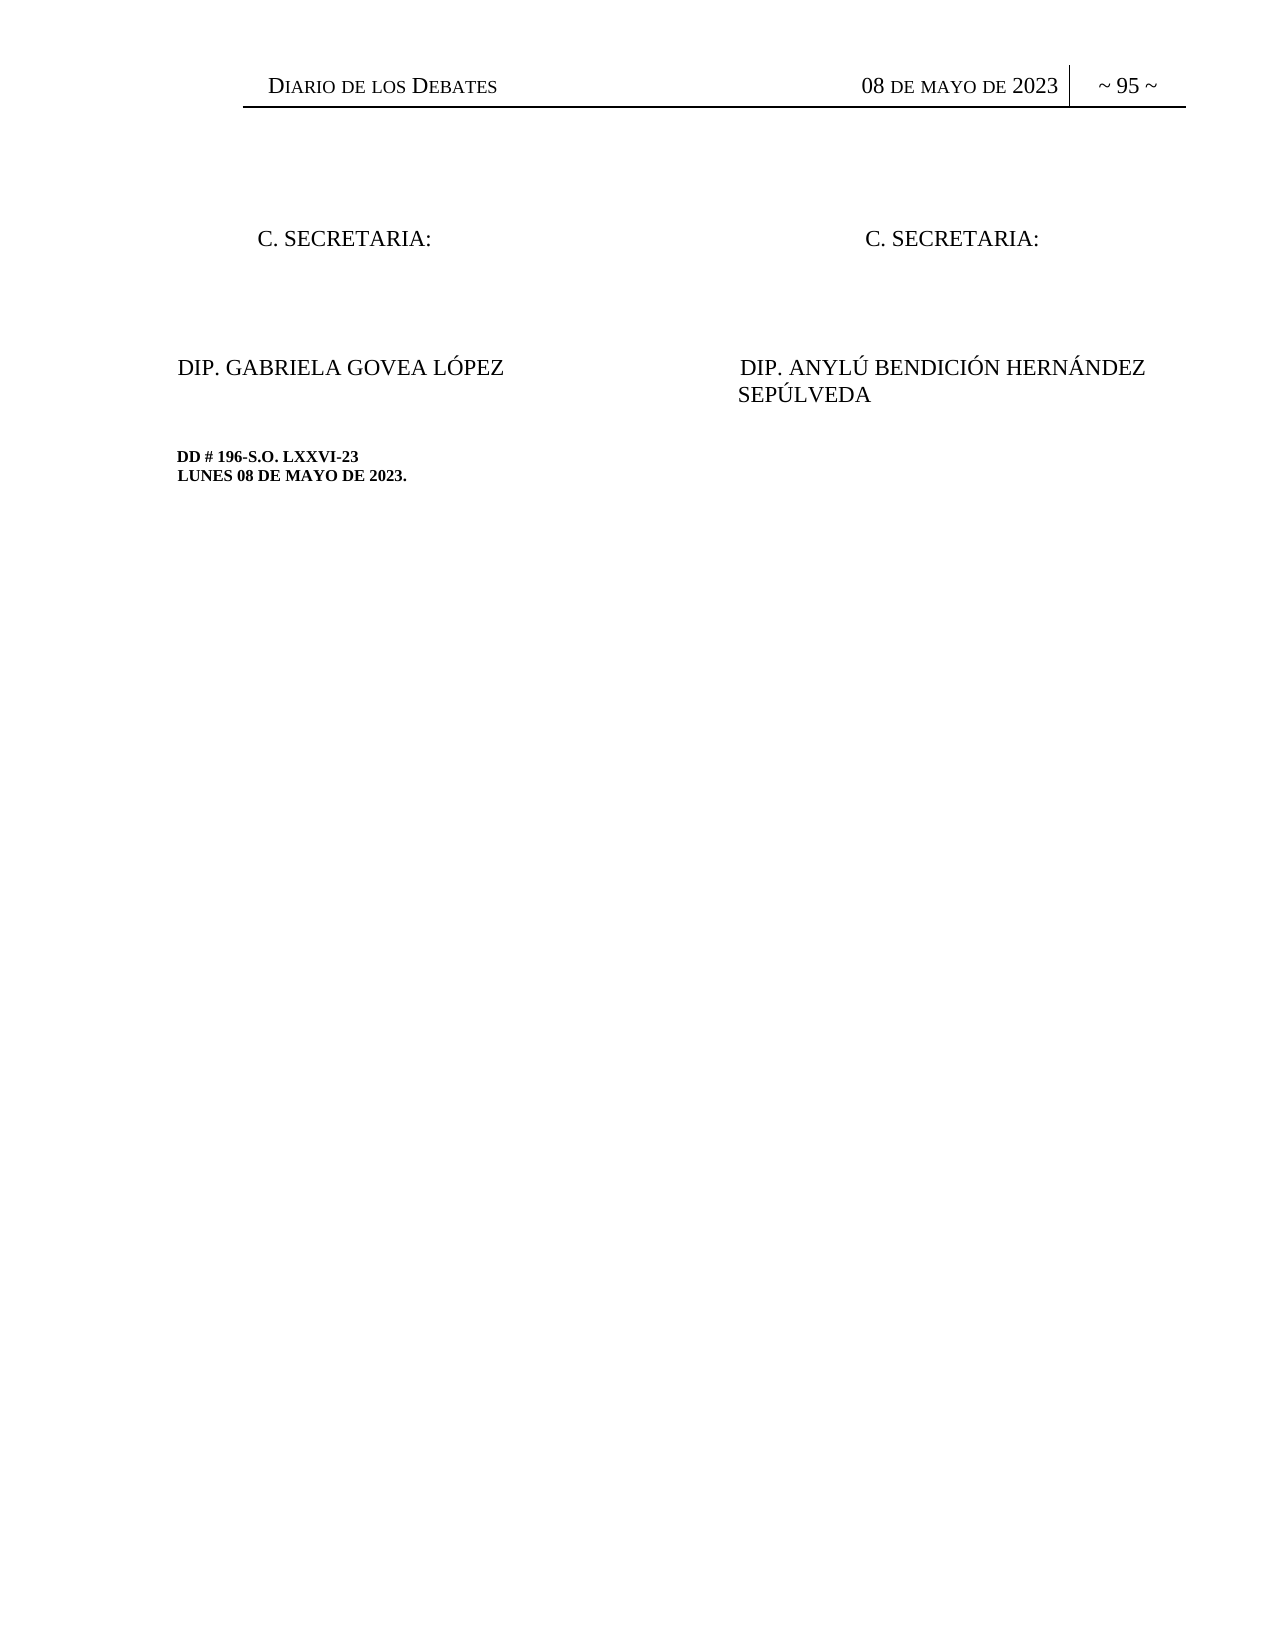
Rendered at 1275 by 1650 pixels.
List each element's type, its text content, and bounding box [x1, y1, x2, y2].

text DD # 196-S.O. LXXVI-23 [177, 447, 1196, 466]
text DIP. GABRIELA GOVEA LÓPEZ DIP. ANYLÚ BENDICIÓN HERNÁNDEZ [177, 354, 1196, 381]
text C. SECRETARIA: C. SECRETARIA: [177, 225, 1196, 252]
text LUNES 08 DE MAYO DE 2023. [177, 466, 1196, 485]
text SEPÚLVEDA [177, 381, 1196, 407]
